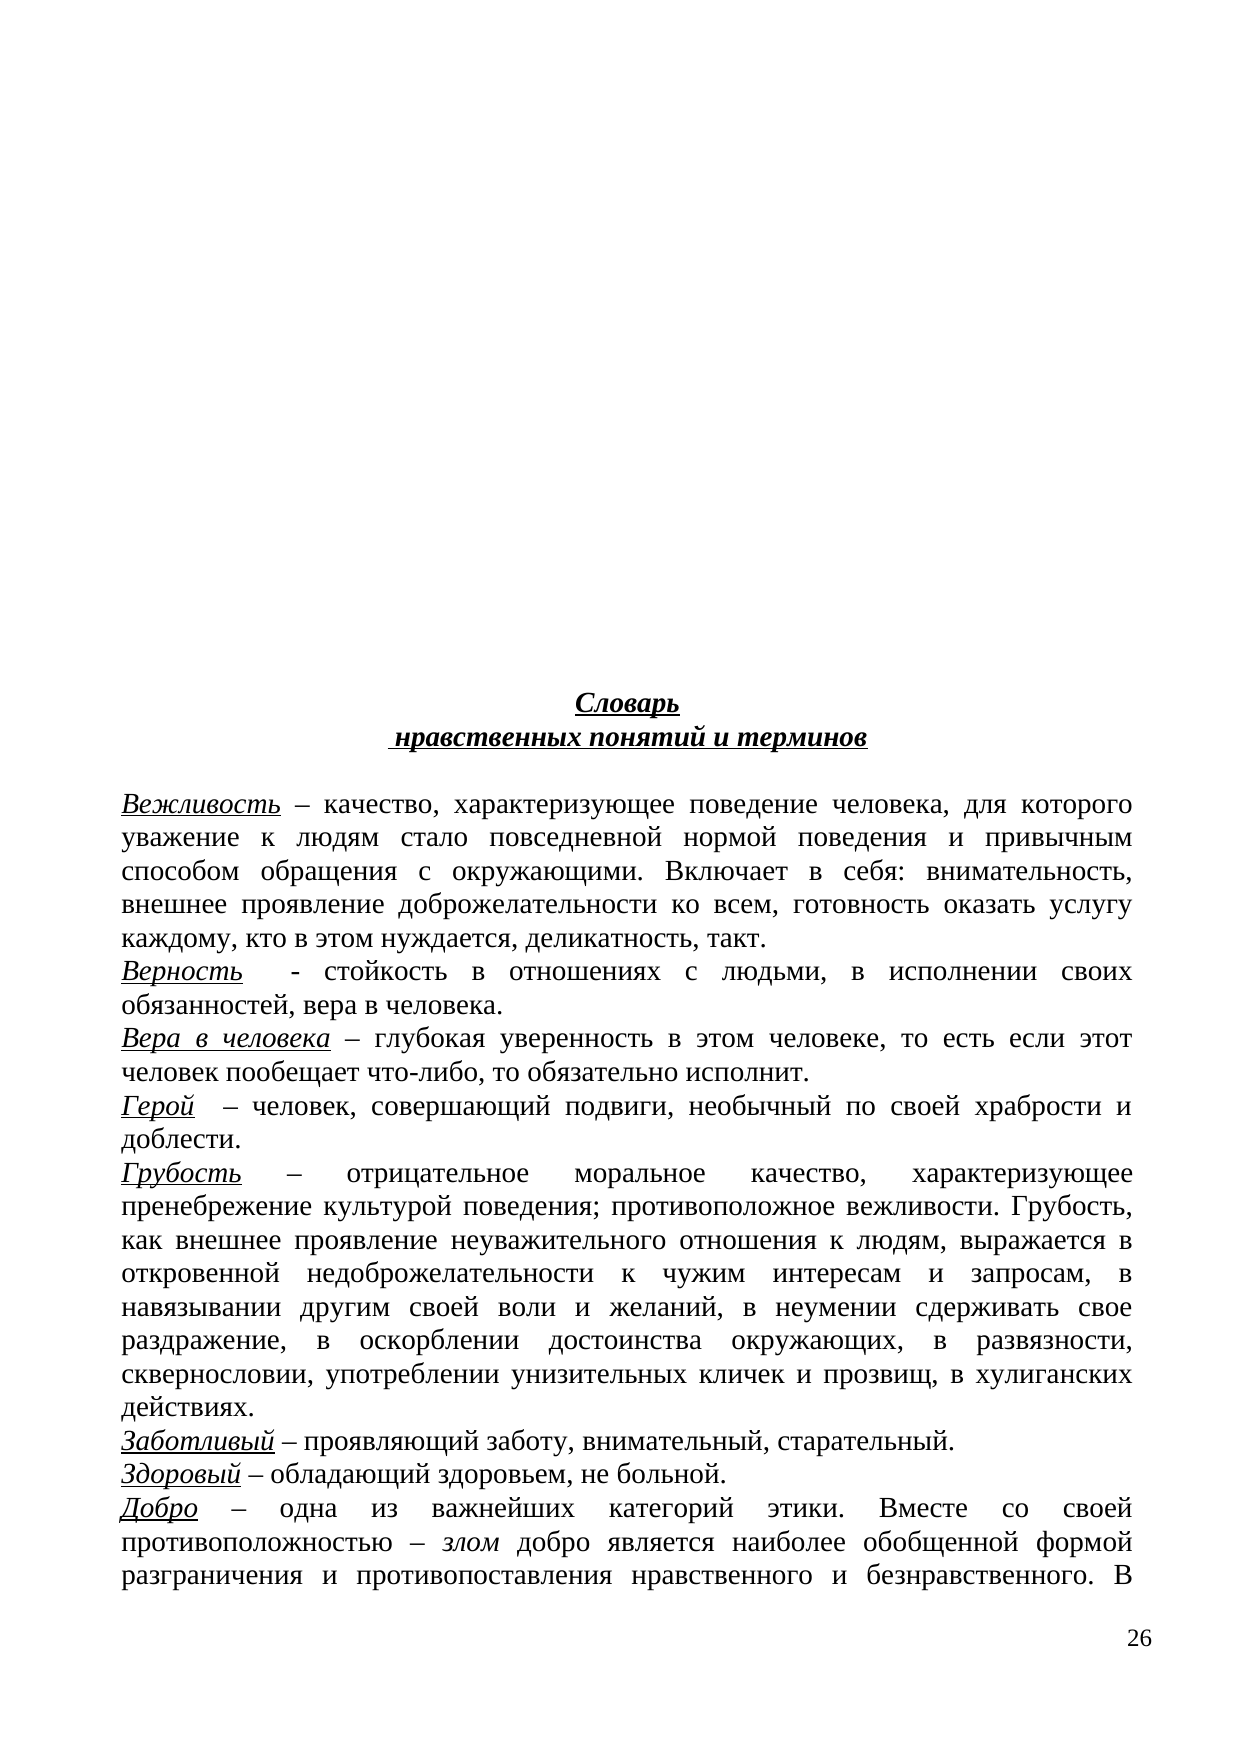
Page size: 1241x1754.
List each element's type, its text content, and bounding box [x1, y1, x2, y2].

text Верность - стойкость в отношениях с людьми, в исполнении своих обязанностей, вера в человека. [121, 953, 1133, 1021]
text Вера в человека – глубокая уверенность в этом человеке, то есть если этот человек пообещает что-либо, то обязательно исполнит. [121, 1021, 1133, 1088]
text Вежливость – качество, характеризующее поведение человека, для которого уважение к людям стало повседневной нормой поведения и привычным способом обращения с окружающими. Включает в себя: внимательность, внешнее проявление доброжелательности ко всем, готовность оказать услугу каждому, кто в этом нуждается, деликатность, такт. [121, 786, 1133, 953]
text Грубость – отрицательное моральное качество, характеризующее пренебрежение культурой поведения; противоположное вежливости. Грубость, как внешнее проявление неуважительного отношения к людям, выражается в откровенной недоброжелательности к чужим интересам и запросам, в навязывании другим своей воли и желаний, в неумении сдерживать свое раздражение, в оскорблении достоинства окружающих, в развязности, сквернословии, употреблении унизительных кличек и прозвищ, в хулиганских действиях. [121, 1155, 1133, 1423]
text нравственных понятий и терминов [121, 719, 1133, 752]
text Герой – человек, совершающий подвиги, необычный по своей храбрости и доблести. [121, 1088, 1133, 1155]
text Словарь [121, 685, 1133, 719]
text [121, 1490, 1133, 1591]
text Заботливый – проявляющий заботу, внимательный, старательный. [121, 1423, 1133, 1457]
text Здоровый – обладающий здоровьем, не больной. [121, 1457, 1133, 1490]
